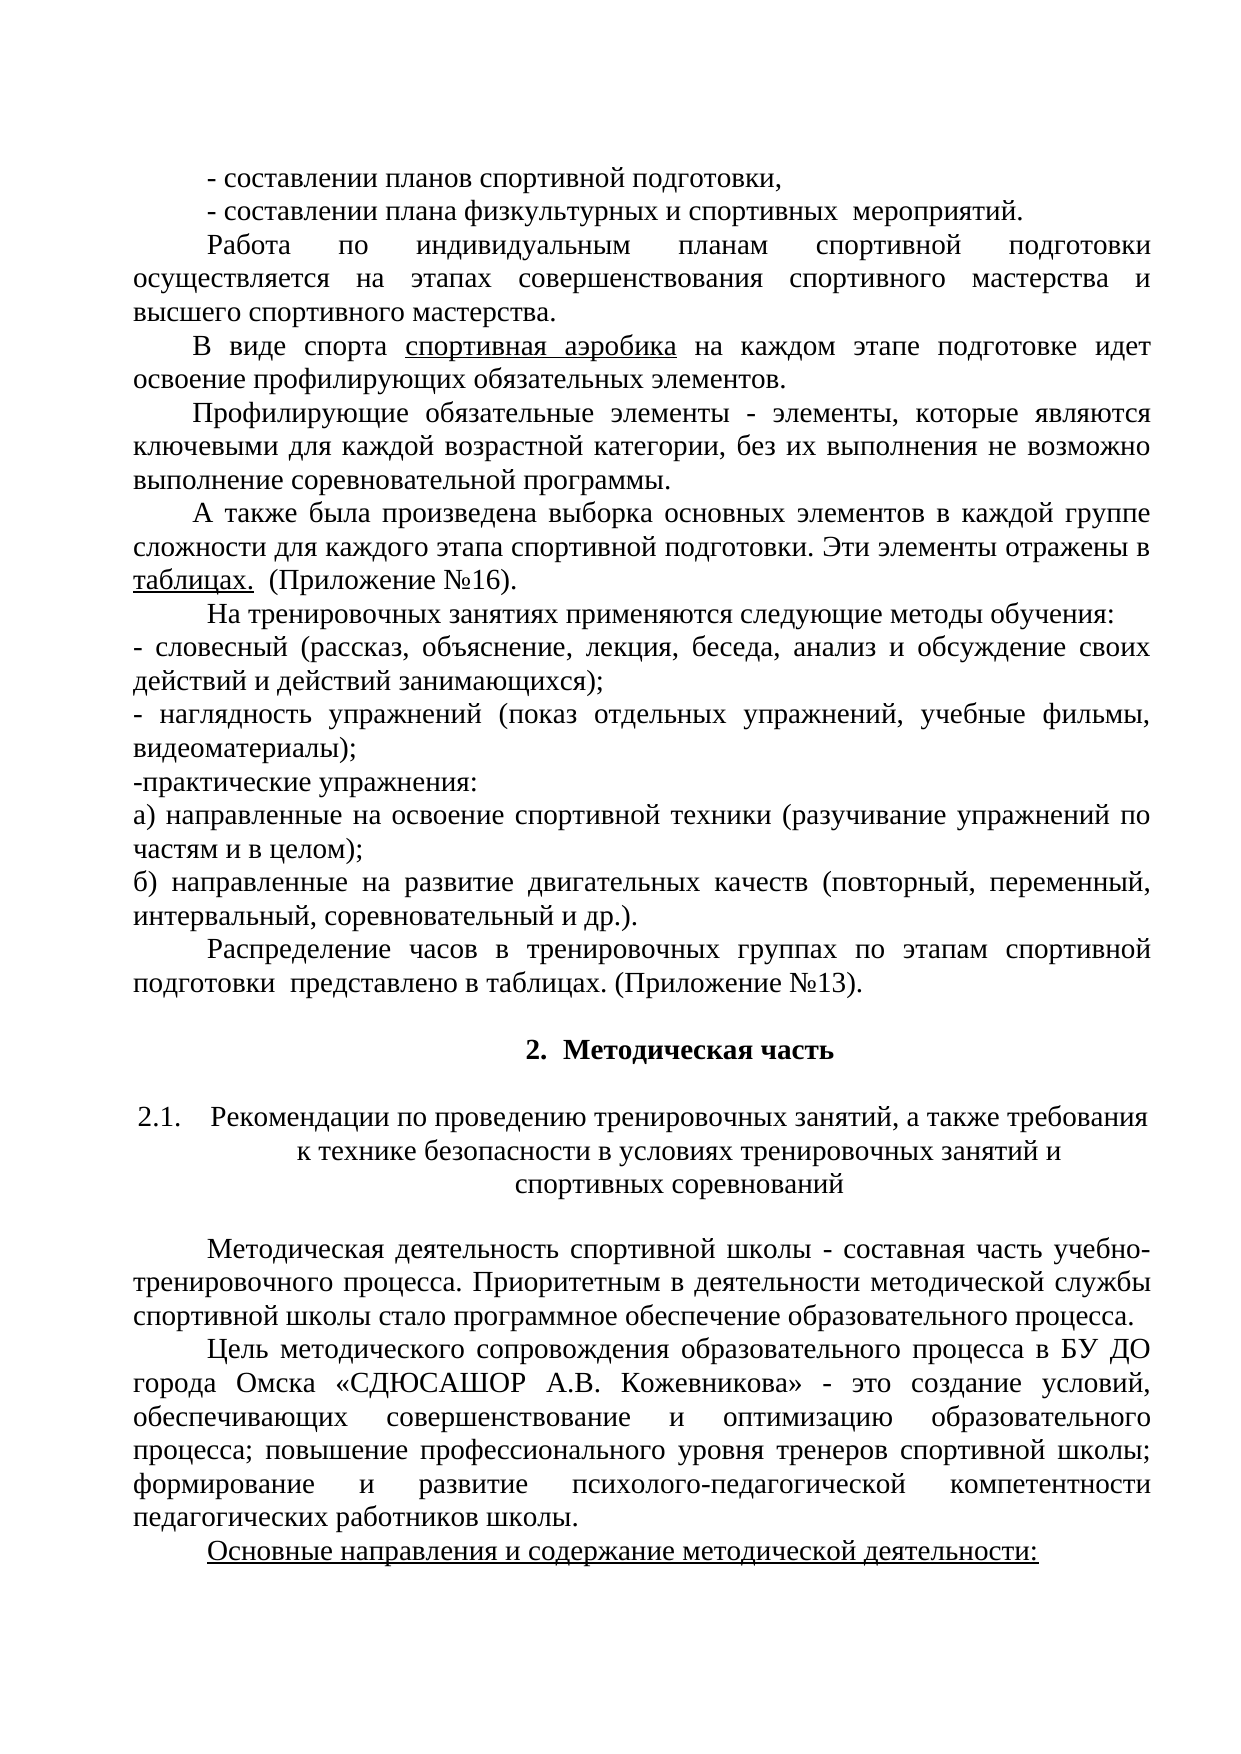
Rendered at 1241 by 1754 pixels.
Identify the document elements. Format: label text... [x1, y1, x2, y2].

text Цель методического сопровождения образовательного процесса в БУ ДО города Омска «СДЮСАШОР А.В. Кожевникова» - это создание условий, обеспечивающих совершенствование и оптимизацию образовательного процесса; повышение профессионального уровня тренеров спортивной школы; формирование и развитие психолого-педагогической компетентности педагогических работников школы. [133, 1332, 1152, 1533]
text а) направленные на освоение спортивной техники (разучивание упражнений по частям и в целом); [133, 797, 1152, 864]
text спортивных соревнований [207, 1166, 1152, 1200]
text - составлении планов спортивной подготовки, [133, 160, 1152, 193]
list Методическая часть [208, 1032, 1152, 1066]
text -практические упражнения: [133, 764, 1152, 797]
text На тренировочных занятиях применяются следующие методы обучения: [133, 596, 1152, 629]
list Рекомендации по проведению тренировочных занятий, а также требования к технике безопасности в условиях тренировочных занятий и [134, 1099, 1152, 1166]
text - словесный (рассказ, объяснение, лекция, беседа, анализ и обсуждение своих действий и действий занимающихся); [133, 629, 1152, 697]
text Методическая деятельность спортивной школы - составная часть учебно-тренировочного процесса. Приоритетным в деятельности методической службы спортивной школы стало программное обеспечение образовательного процесса. [133, 1231, 1152, 1332]
text - составлении плана физкультурных и спортивных мероприятий. [133, 193, 1152, 227]
text б) направленные на развитие двигательных качеств (повторный, переменный, интервальный, соревновательный и др.). [133, 864, 1152, 931]
text Профилирующие обязательные элементы - элементы, которые являются ключевыми для каждой возрастной категории, без их выполнения не возможно выполнение соревновательной программы. [133, 395, 1152, 495]
text Распределение часов в тренировочных группах по этапам спортивной подготовки представлено в таблицах. (Приложение №13). [133, 931, 1152, 998]
text - наглядность упражнений (показ отдельных упражнений, учебные фильмы, видеоматериалы); [133, 697, 1152, 764]
text Работа по индивидуальным планам спортивной подготовки осуществляется на этапах совершенствования спортивного мастерства и высшего спортивного мастерства. [133, 227, 1152, 328]
text А также была произведена выборка основных элементов в каждой группе сложности для каждого этапа спортивной подготовки. Эти элементы отражены в таблицах. (Приложение №16). [133, 495, 1152, 596]
text Основные направления и содержание методической деятельности: [133, 1533, 1152, 1566]
text В виде спорта спортивная аэробика на каждом этапе подготовке идет освоение профилирующих обязательных элементов. [133, 328, 1152, 395]
